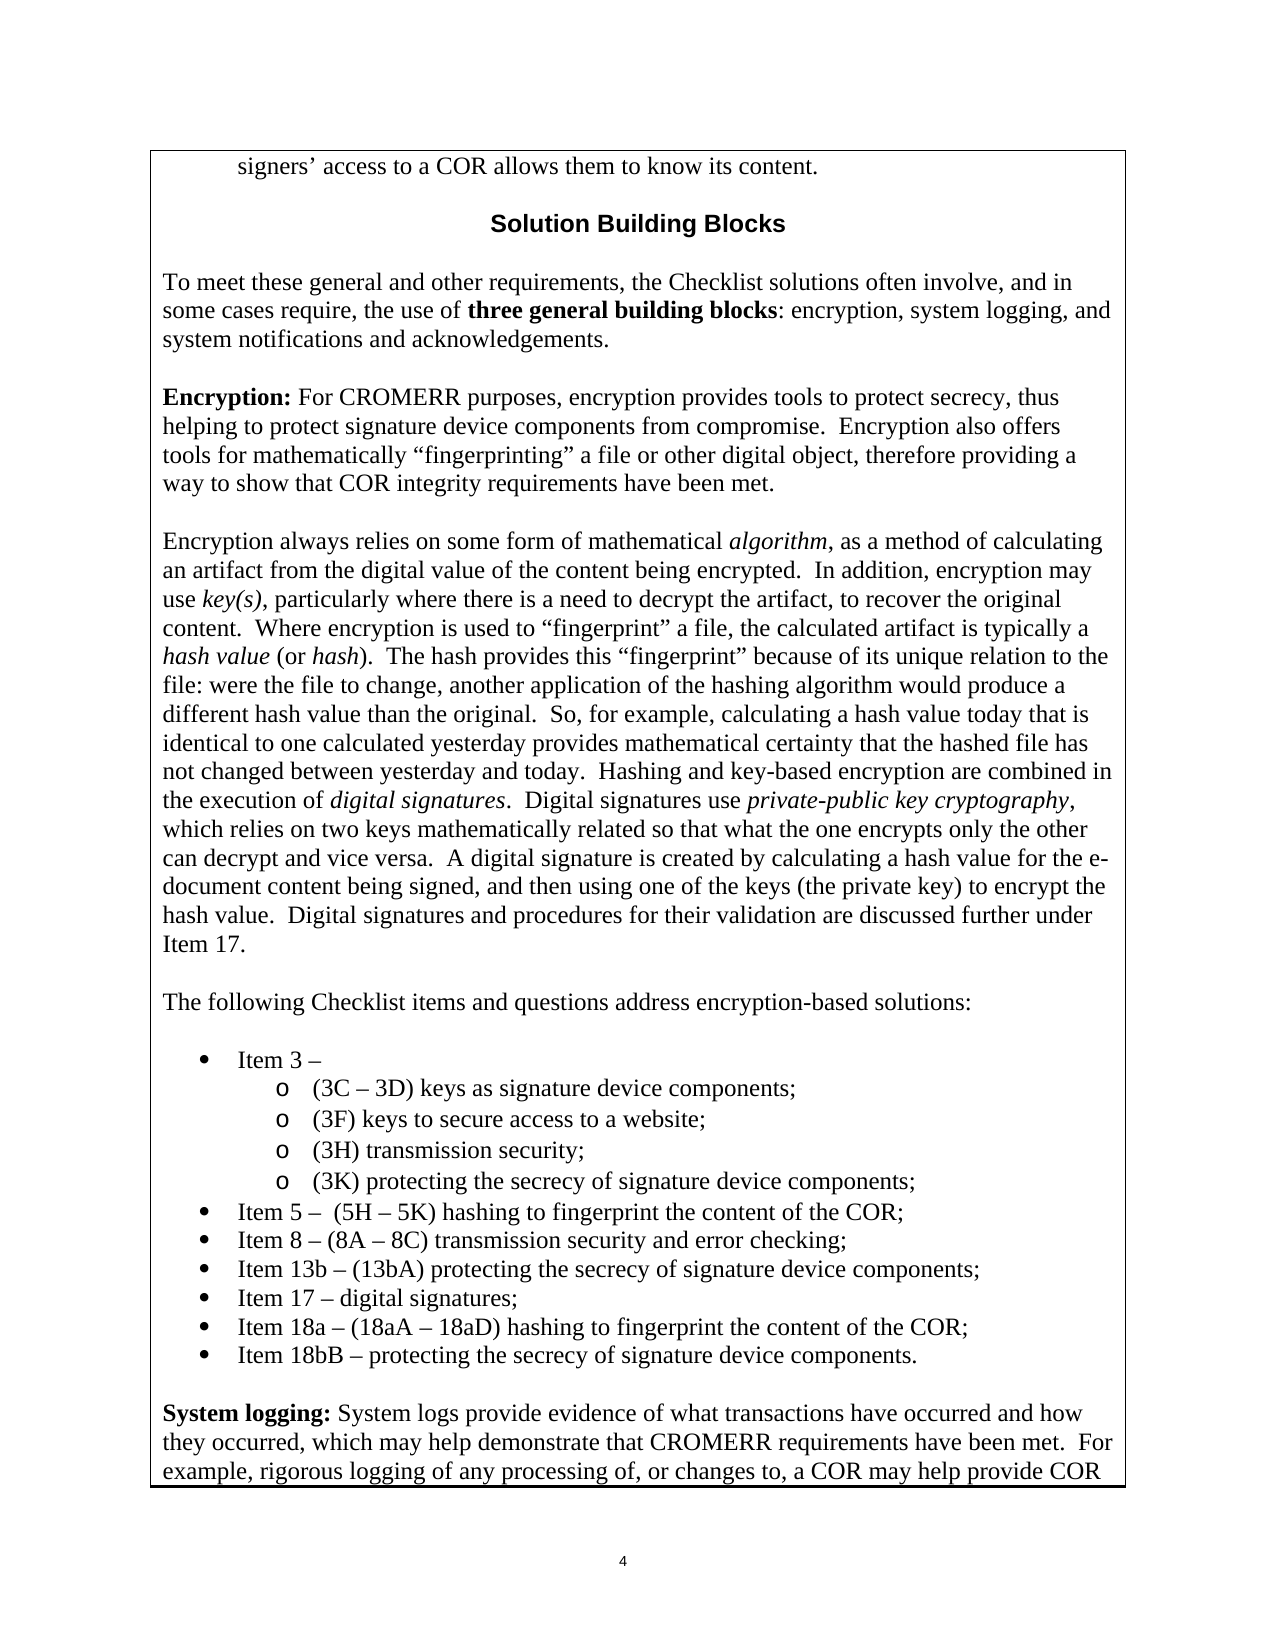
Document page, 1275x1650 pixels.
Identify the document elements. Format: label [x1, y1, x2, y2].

table_cell [151, 151, 1125, 1485]
